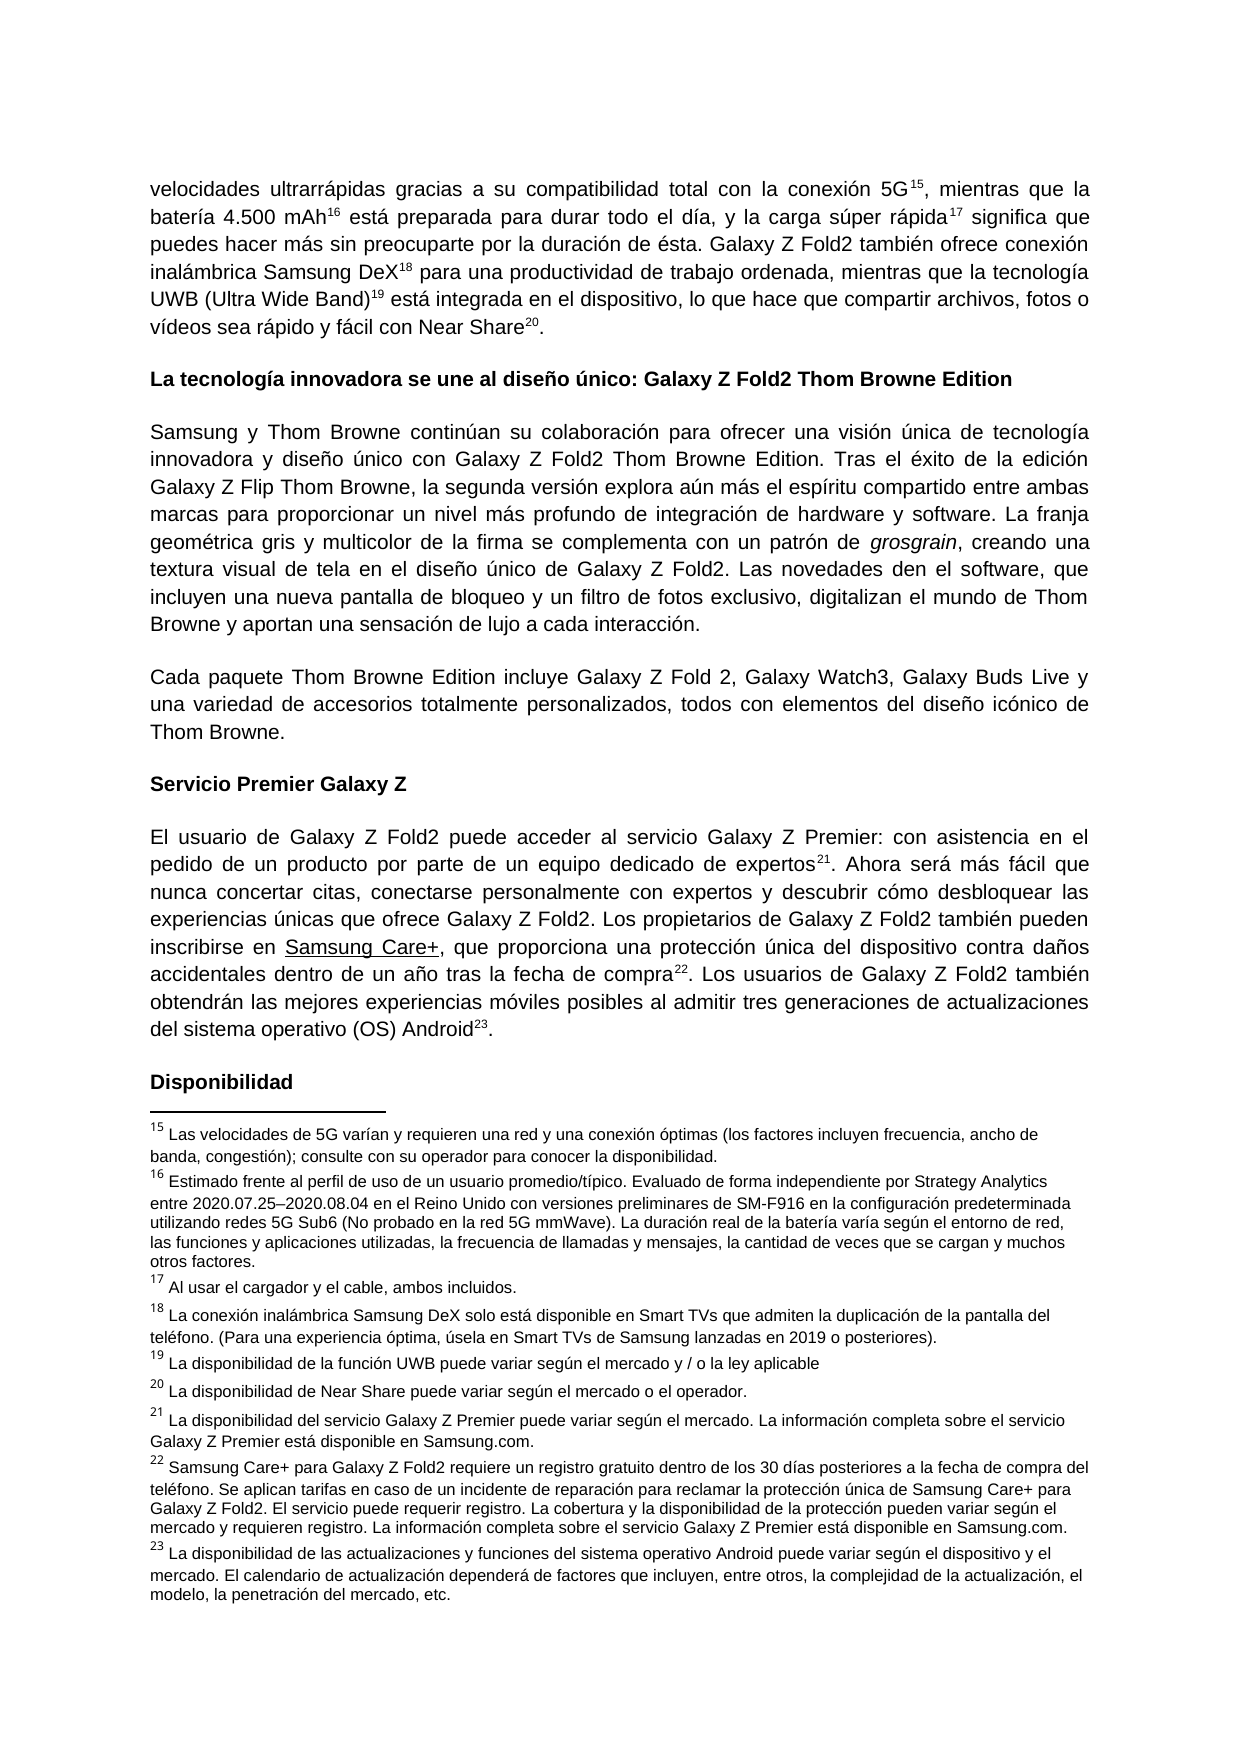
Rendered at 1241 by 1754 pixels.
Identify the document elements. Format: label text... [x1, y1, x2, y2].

text La tecnología innovadora se une al diseño único: Galaxy Z Fold2 Thom Browne Edition [150, 367, 1090, 391]
text El usuario de Galaxy Z Fold2 puede acceder al servicio Galaxy Z Premier: con asistencia en el pedido de un producto por parte de un equipo dedicado de expertos. Ahora será más fácil que nunca concertar citas, conectarse personalmente con expertos y descubrir cómo desbloquear las experiencias únicas que ofrece Galaxy Z Fold2. Los propietarios de Galaxy Z Fold2 también pueden inscribirse en Samsung Care+, que proporciona una protección única del dispositivo contra daños accidentales dentro de un año tras la fecha de compra. Los usuarios de Galaxy Z Fold2 también obtendrán las mejores experiencias móviles posibles al admitir tres generaciones de actualizaciones del sistema operativo (OS) Android. [150, 825, 1090, 1041]
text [150, 177, 1090, 339]
text Samsung y Thom Browne continúan su colaboración para ofrecer una visión única de tecnología innovadora y diseño único con Galaxy Z Fold2 Thom Browne Edition. Tras el éxito de la edición Galaxy Z Flip Thom Browne, la segunda versión explora aún más el espíritu compartido entre ambas marcas para proporcionar un nivel más profundo de integración de hardware y software. La franja geométrica gris y multicolor de la firma se complementa con un patrón de grosgrain, creando una textura visual de tela en el diseño único de Galaxy Z Fold2. Las novedades den el software, que incluyen una nueva pantalla de bloqueo y un filtro de fotos exclusivo, digitalizan el mundo de Thom Browne y aportan una sensación de lujo a cada interacción. [150, 420, 1090, 636]
text Disponibilidad [150, 1070, 1090, 1094]
text Servicio Premier Galaxy Z [150, 772, 1090, 796]
text Cada paquete Thom Browne Edition incluye Galaxy Z Fold 2, Galaxy Watch3, Galaxy Buds Live y una variedad de accesorios totalmente personalizados, todos con elementos del diseño icónico de Thom Browne. [150, 665, 1090, 744]
